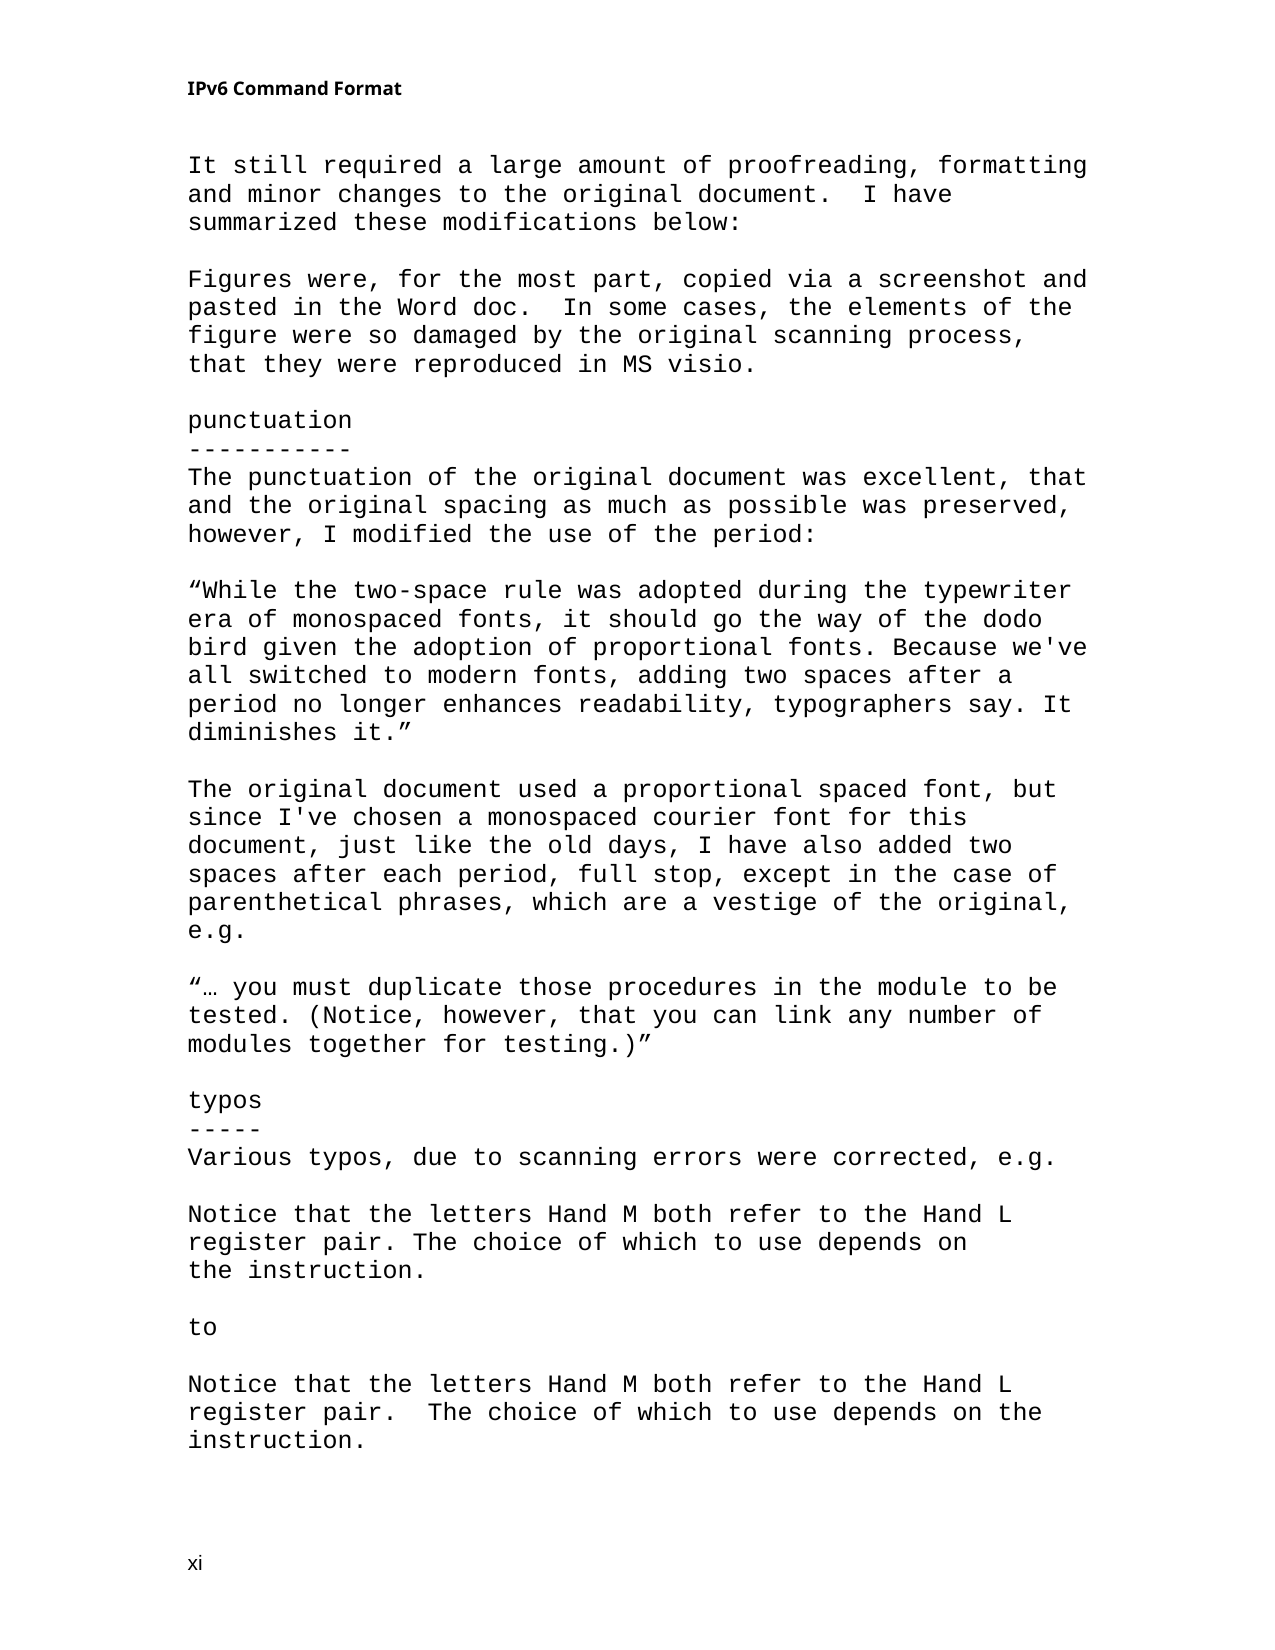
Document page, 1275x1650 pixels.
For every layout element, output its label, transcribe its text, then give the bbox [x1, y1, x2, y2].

text It still required a large amount of proofreading, formatting and minor changes to the original document. I have summarized these modifications below: [187, 153, 1087, 238]
text “… you must duplicate those procedures in the module to be tested. (Notice, however, that you can link any number of modules together for testing.)” [187, 974, 1087, 1059]
text to [187, 1314, 1087, 1343]
text ----------- [187, 436, 1087, 464]
text The punctuation of the original document was excellent, that and the original spacing as much as possible was preserved, however, I modified the use of the period: [187, 464, 1087, 549]
text Figures were, for the most part, copied via a screenshot and pasted in the Word doc. In some cases, the elements of the figure were so damaged by the original scanning process, that they were reproduced in MS visio. [187, 266, 1087, 379]
text The original document used a proportional spaced font, but since I've chosen a monospaced courier font for this document, just like the old days, I have also added two spaces after each period, full stop, except in the case of parenthetical phrases, which are a vestige of the original, e.g. [187, 776, 1087, 946]
text Notice that the letters Hand M both refer to the Hand L register pair. The choice of which to use depends on the instruction. [187, 1371, 1087, 1456]
text “While the two-space rule was adopted during the typewriter era of monospaced fonts, it should go the way of the dodo bird given the adoption of proportional fonts. Because we've all switched to modern fonts, adding two spaces after a period no longer enhances readability, typographers say. It diminishes it.” [187, 578, 1087, 748]
text Notice that the letters Hand M both refer to the Hand L register pair. The choice of which to use depends on [187, 1201, 1087, 1258]
text typos [187, 1088, 1087, 1116]
text ----- [187, 1116, 1087, 1144]
text the instruction. [187, 1258, 1087, 1286]
text punctuation [187, 408, 1087, 436]
text Various typos, due to scanning errors were corrected, e.g. [187, 1144, 1087, 1173]
